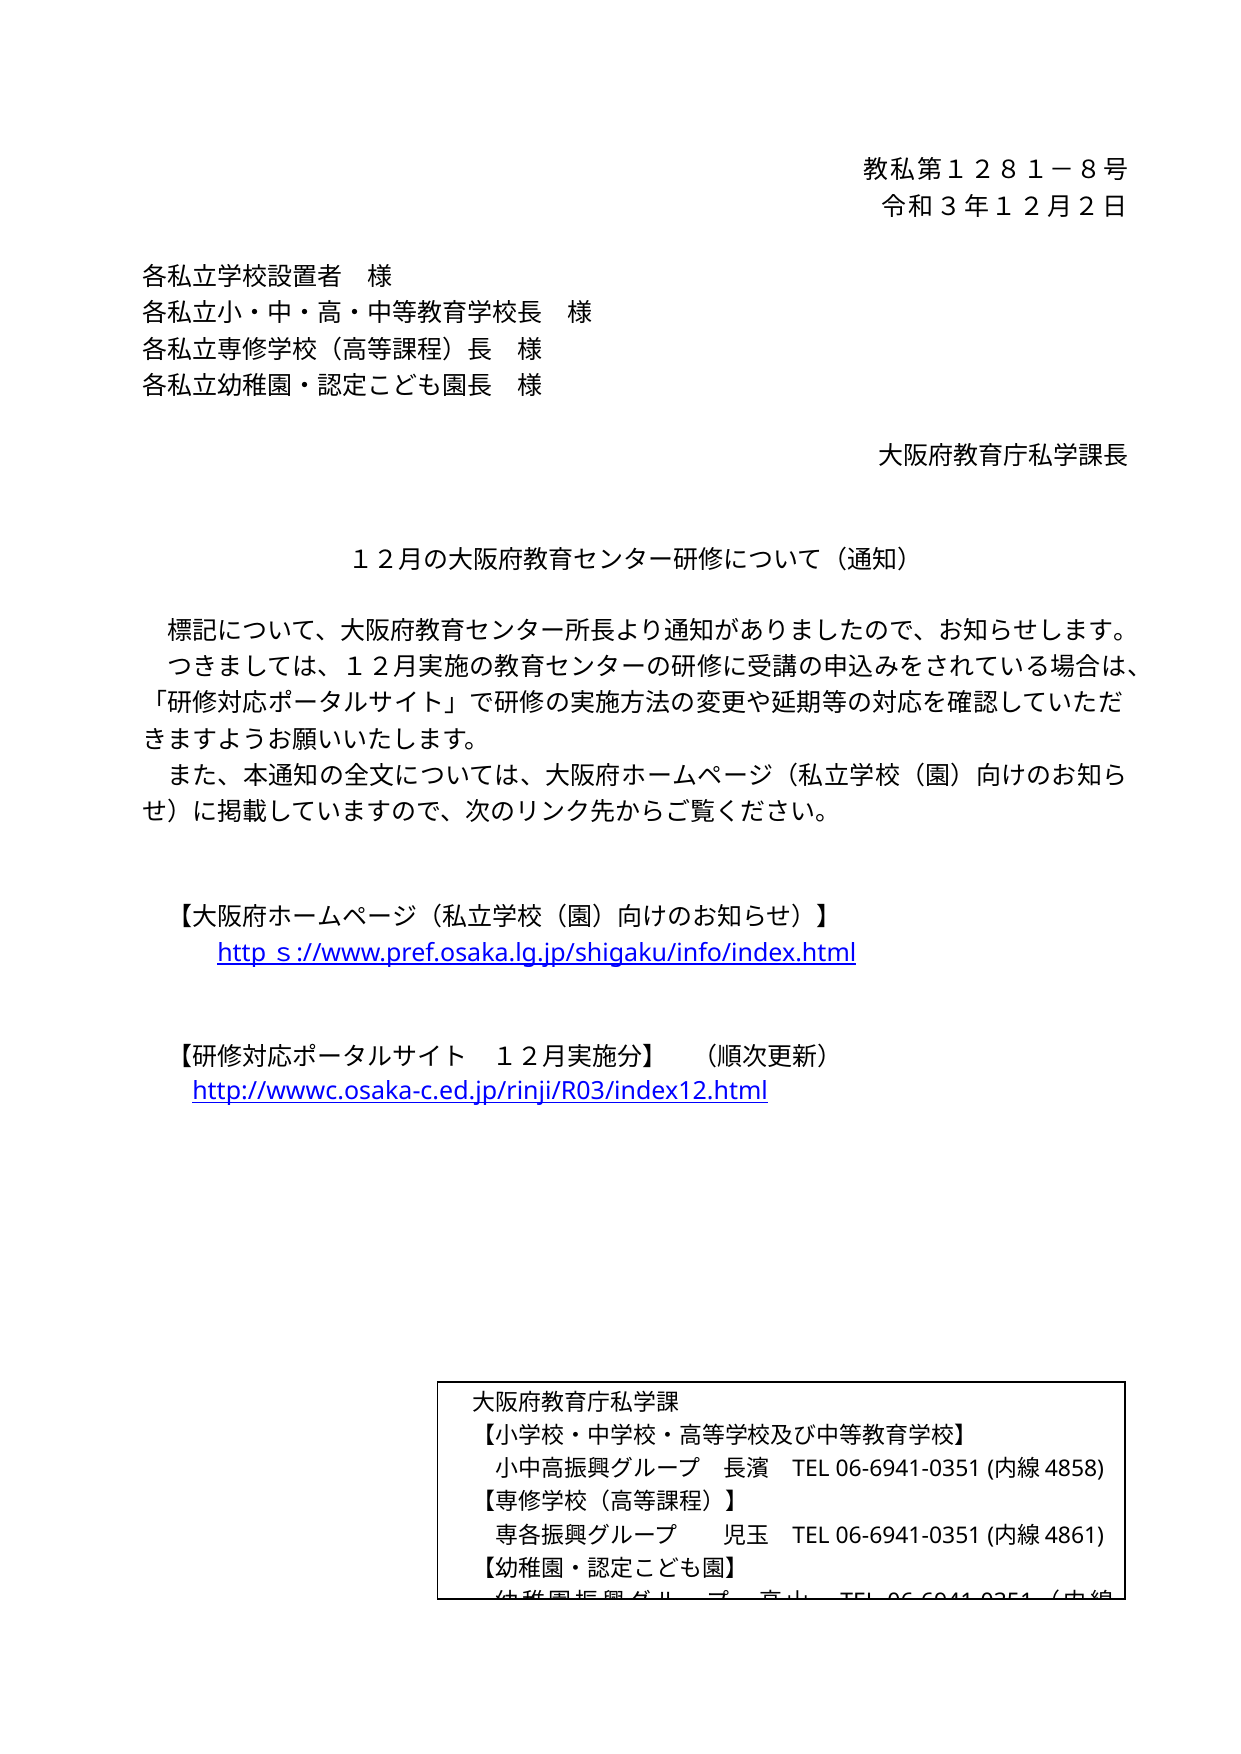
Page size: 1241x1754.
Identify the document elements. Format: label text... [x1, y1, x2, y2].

text つきましては、１２月実施の教育センターの研修に受講の申込みをされている場合は、「研修対応ポータルサイト」で研修の実施方法の変更や延期等の対応を確認していただきますようお願いいたします。 [142, 647, 1128, 755]
text １２月の大阪府教育センター研修について（通知） [142, 540, 1128, 576]
text 令和３年１２月２日 [142, 186, 1128, 222]
text 各私立専修学校（高等課程）長 様 [142, 329, 1128, 365]
text また、本通知の全文については、大阪府ホームページ（私立学校（園）向けのお知らせ）に掲載していますので、次のリンク先からご覧ください。 [142, 755, 1128, 828]
text 各私立小・中・高・中等教育学校長 様 [142, 293, 1128, 329]
text http://wwwc.osaka-c.ed.jp/rinji/R03/index12.html [142, 1073, 1128, 1107]
text 各私立学校設置者 様 [142, 257, 1128, 293]
text httpｓ://www.pref.osaka.lg.jp/shigaku/info/index.html [142, 932, 1128, 968]
text 大阪府教育庁私学課長 [142, 436, 1128, 472]
text 標記について、大阪府教育センター所長より通知がありましたので、お知らせします。 [142, 610, 1128, 647]
text 【研修対応ポータルサイト １２月実施分】 （順次更新） [142, 1037, 1128, 1073]
text 各私立幼稚園・認定こども園長 様 [142, 365, 1128, 402]
text 教私第１２８１－８号 [142, 150, 1128, 186]
text 【大阪府ホームページ（私立学校（園）向けのお知らせ）】 [142, 896, 1128, 932]
